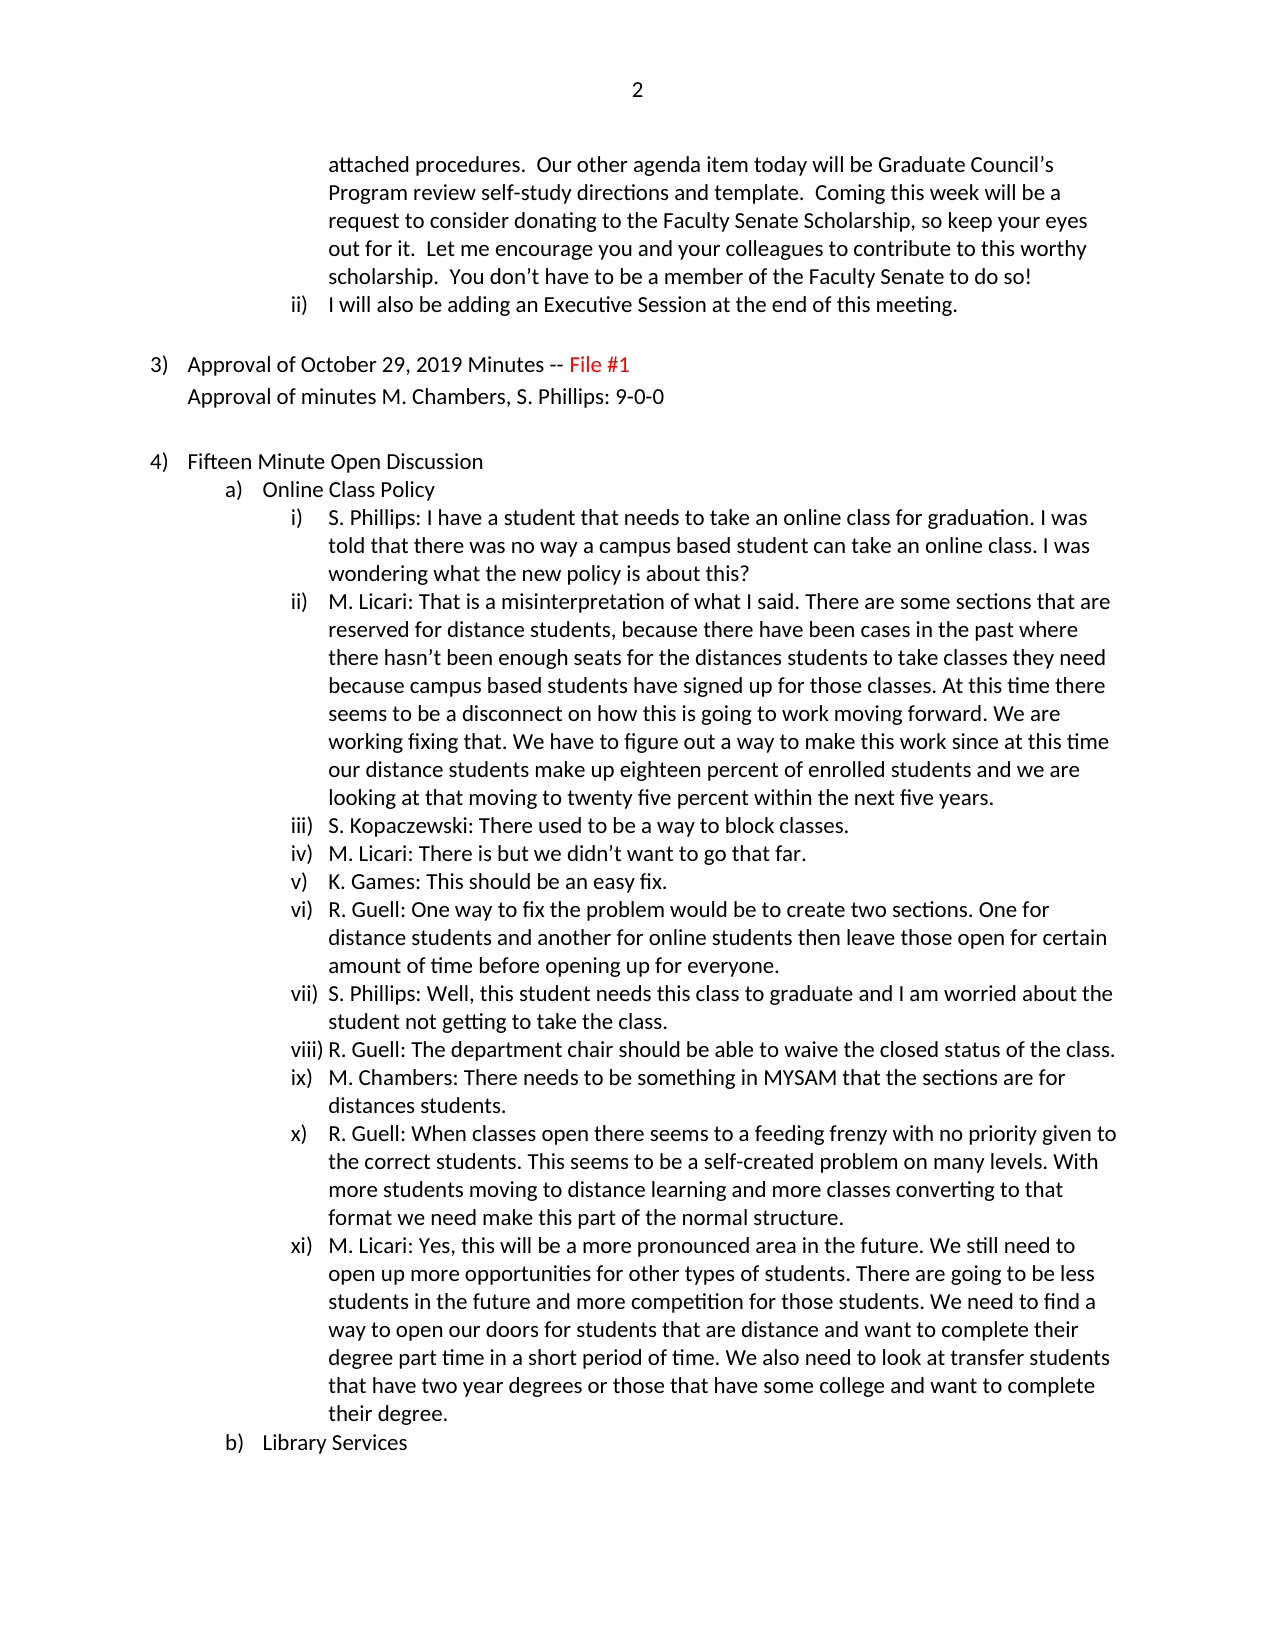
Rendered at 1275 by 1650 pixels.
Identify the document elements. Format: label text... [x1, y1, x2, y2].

list K. Games: This should be an easy fix. [291, 867, 1125, 895]
list S. Phillips: Well, this student needs this class to graduate and I am worried about the student not getting to take the class. [291, 979, 1125, 1035]
list M. Chambers: There needs to be something in MYSAM that the sections are for distances students. [291, 1063, 1125, 1119]
list M. Licari: Yes, this will be a more pronounced area in the future. We still need to open up more opportunities for other types of students. There are going to be less students in the future and more competition for those students. We need to find a way to open our doors for students that are distance and want to complete their degree part time in a short period of time. We also need to look at transfer students that have two year degrees or those that have some college and want to complete their degree. [291, 1231, 1125, 1428]
list R. Guell: One way to fix the problem would be to create two sections. One for distance students and another for online students then leave those open for certain amount of time before opening up for everyone. [291, 895, 1125, 979]
list Approval of October 29, 2019 Minutes -- File #1 [150, 350, 1125, 378]
list M. Licari: That is a misinterpretation of what I said. There are some sections that are reserved for distance students, because there have been cases in the past where there hasn’t been enough seats for the distances students to take classes they need because campus based students have signed up for those classes. At this time there seems to be a disconnect on how this is going to work moving forward. We are working fixing that. We have to figure out a way to make this work since at this time our distance students make up eighteen percent of enrolled students and we are looking at that moving to twenty five percent within the next five years. [291, 587, 1125, 811]
list S. Phillips: I have a student that needs to take an online class for graduation. I was told that there was no way a campus based student can take an online class. I was wondering what the new policy is about this? [291, 503, 1125, 587]
list R. Guell: When classes open there seems to a feeding frenzy with no priority given to the correct students. This seems to be a self-created problem on many levels. With more students moving to distance learning and more classes converting to that format we need make this part of the normal structure. [291, 1119, 1125, 1231]
list S. Kopaczewski: There used to be a way to block classes. [291, 811, 1125, 839]
list Online Class Policy [225, 475, 1125, 503]
list Library Services [225, 1428, 1125, 1456]
list I will also be adding an Executive Session at the end of this meeting. [291, 290, 1125, 318]
list R. Guell: The department chair should be able to waive the closed status of the class. [291, 1035, 1125, 1063]
list M. Licari: There is but we didn’t want to go that far. [291, 839, 1125, 867]
list Approval of minutes M. Chambers, S. Phillips: 9-0-0 [187, 382, 1125, 411]
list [291, 150, 1125, 290]
list Fifteen Minute Open Discussion [150, 447, 1125, 475]
